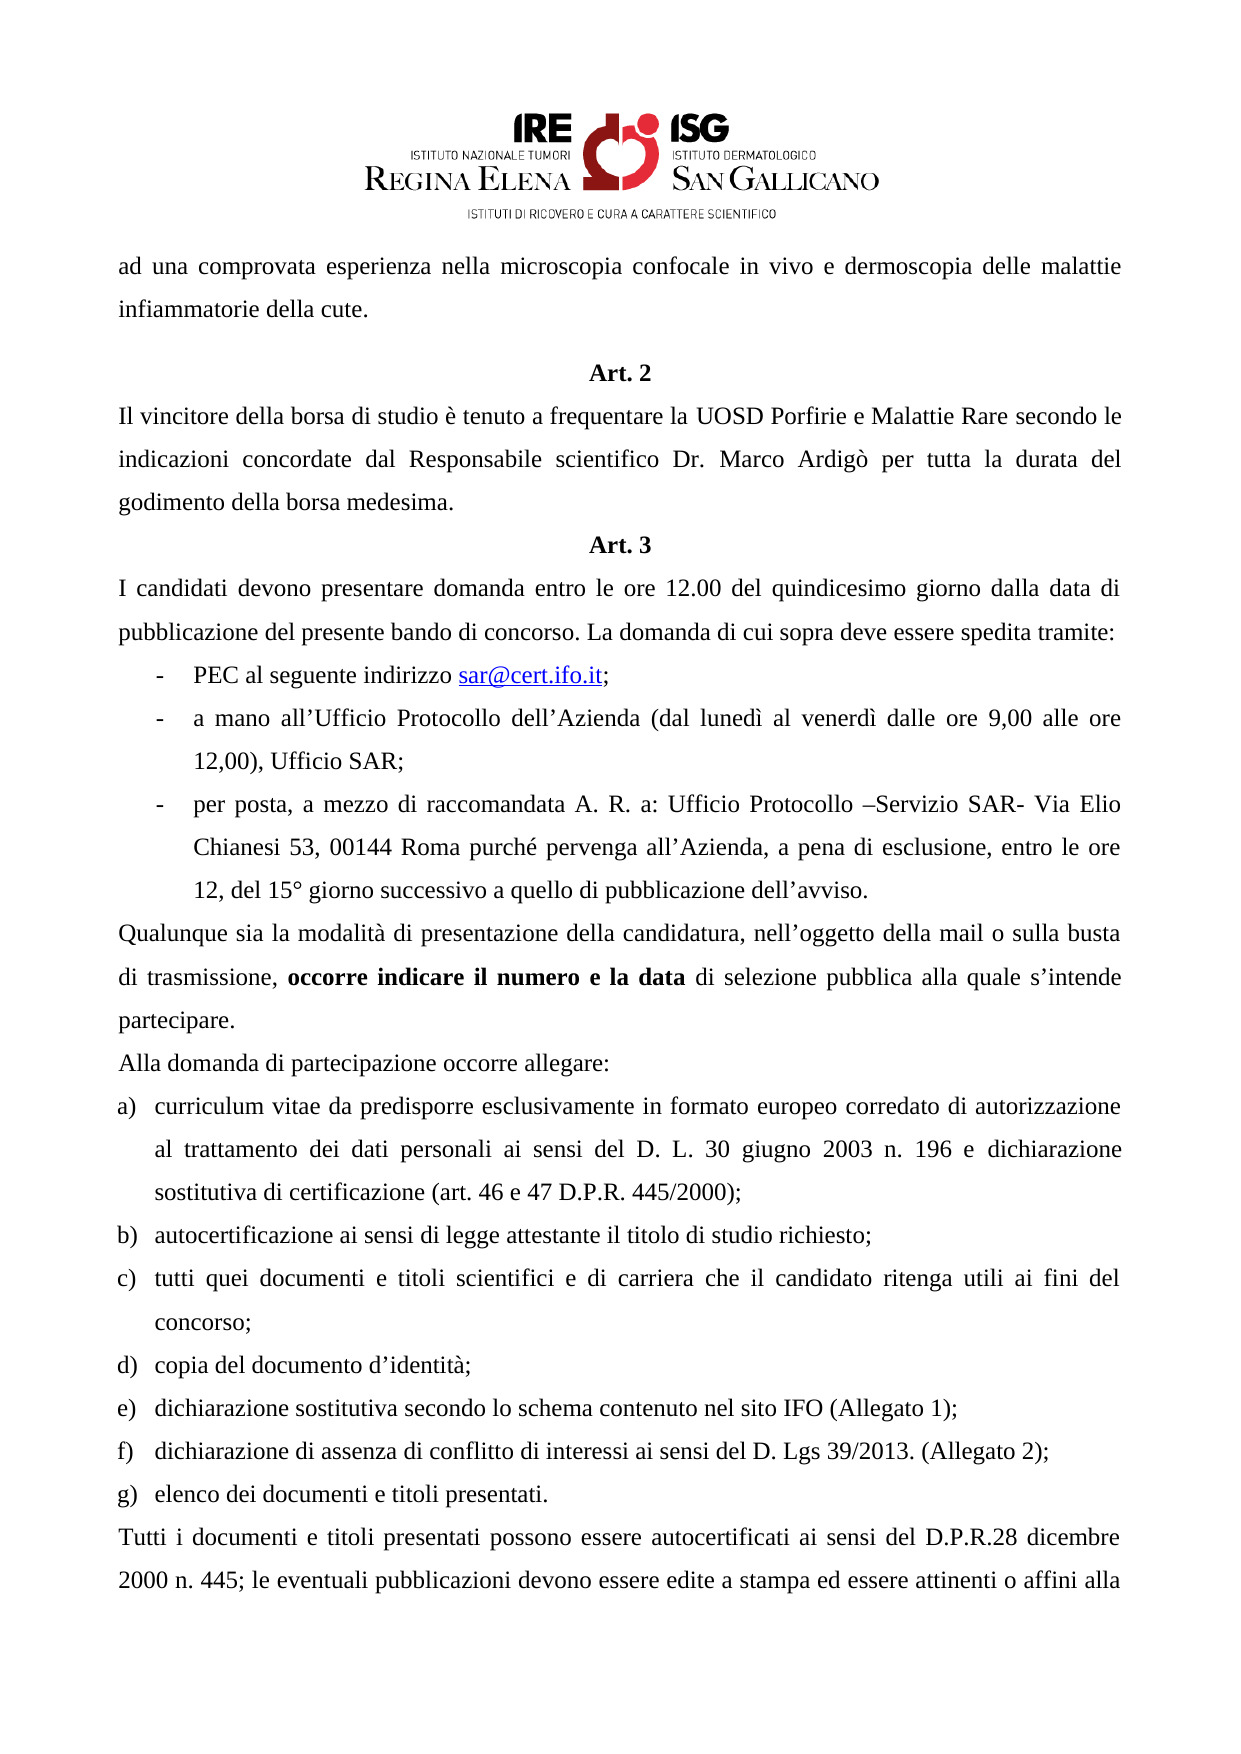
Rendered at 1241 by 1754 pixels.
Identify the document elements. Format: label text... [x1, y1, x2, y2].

text Art. 3 [118, 530, 1122, 559]
list dichiarazione sostitutiva secondo lo schema contenuto nel sito IFO (Allegato 1); [117, 1393, 1122, 1422]
list copia del documento d’identità; [117, 1350, 1122, 1378]
list elenco dei documenti e titoli presentati. [117, 1479, 1122, 1508]
text Qualunque sia la modalità di presentazione della candidatura, nell’oggetto della mail o sulla busta di trasmissione, occorre indicare il numero e la data di selezione pubblica alla quale s’intende partecipare. [118, 918, 1122, 1033]
list autocertificazione ai sensi di legge attestante il titolo di studio richiesto; [117, 1220, 1122, 1249]
text Alla domanda di partecipazione occorre allegare: [118, 1048, 1122, 1077]
list tutti quei documenti e titoli scientifici e di carriera che il candidato ritenga utili ai fini del concorso; [117, 1263, 1122, 1335]
text Il vincitore della borsa di studio è tenuto a frequentare la UOSD Porfirie e Malattie Rare secondo le indicazioni concordate dal Responsabile scientifico Dr. Marco Ardigò per tutta la durata del godimento della borsa medesima. [118, 401, 1122, 516]
picture [118, 73, 1123, 251]
list dichiarazione di assenza di conflitto di interessi ai sensi del D. Lgs 39/2013. (Allegato 2); [117, 1436, 1122, 1465]
list per posta, a mezzo di raccomandata A. R. a: Ufficio Protocollo –Servizio SAR- Via Elio Chianesi 53, 00144 Roma purché pervenga all’Azienda, a pena di esclusione, entro le ore 12, del 15° giorno successivo a quello di pubblicazione dell’avviso. [156, 789, 1122, 904]
list PEC al seguente indirizzo sar@cert.ifo.it; [156, 660, 1122, 688]
list curriculum vitae da predisporre esclusivamente in formato europeo corredato di autorizzazione al trattamento dei dati personali ai sensi del D. L. 30 giugno 2003 n. 196 e dichiarazione sostitutiva di certificazione (art. 46 e 47 D.P.R. 445/2000); [117, 1091, 1122, 1206]
list a mano all’Ufficio Protocollo dell’Azienda (dal lunedì al venerdì dalle ore 9,00 alle ore 12,00), Ufficio SAR; [156, 703, 1122, 775]
text I candidati devono presentare domanda entro le ore 12.00 del quindicesimo giorno dalla data di pubblicazione del presente bando di concorso. La domanda di cui sopra deve essere spedita tramite: [118, 573, 1122, 645]
text Art. 2 [118, 358, 1122, 387]
